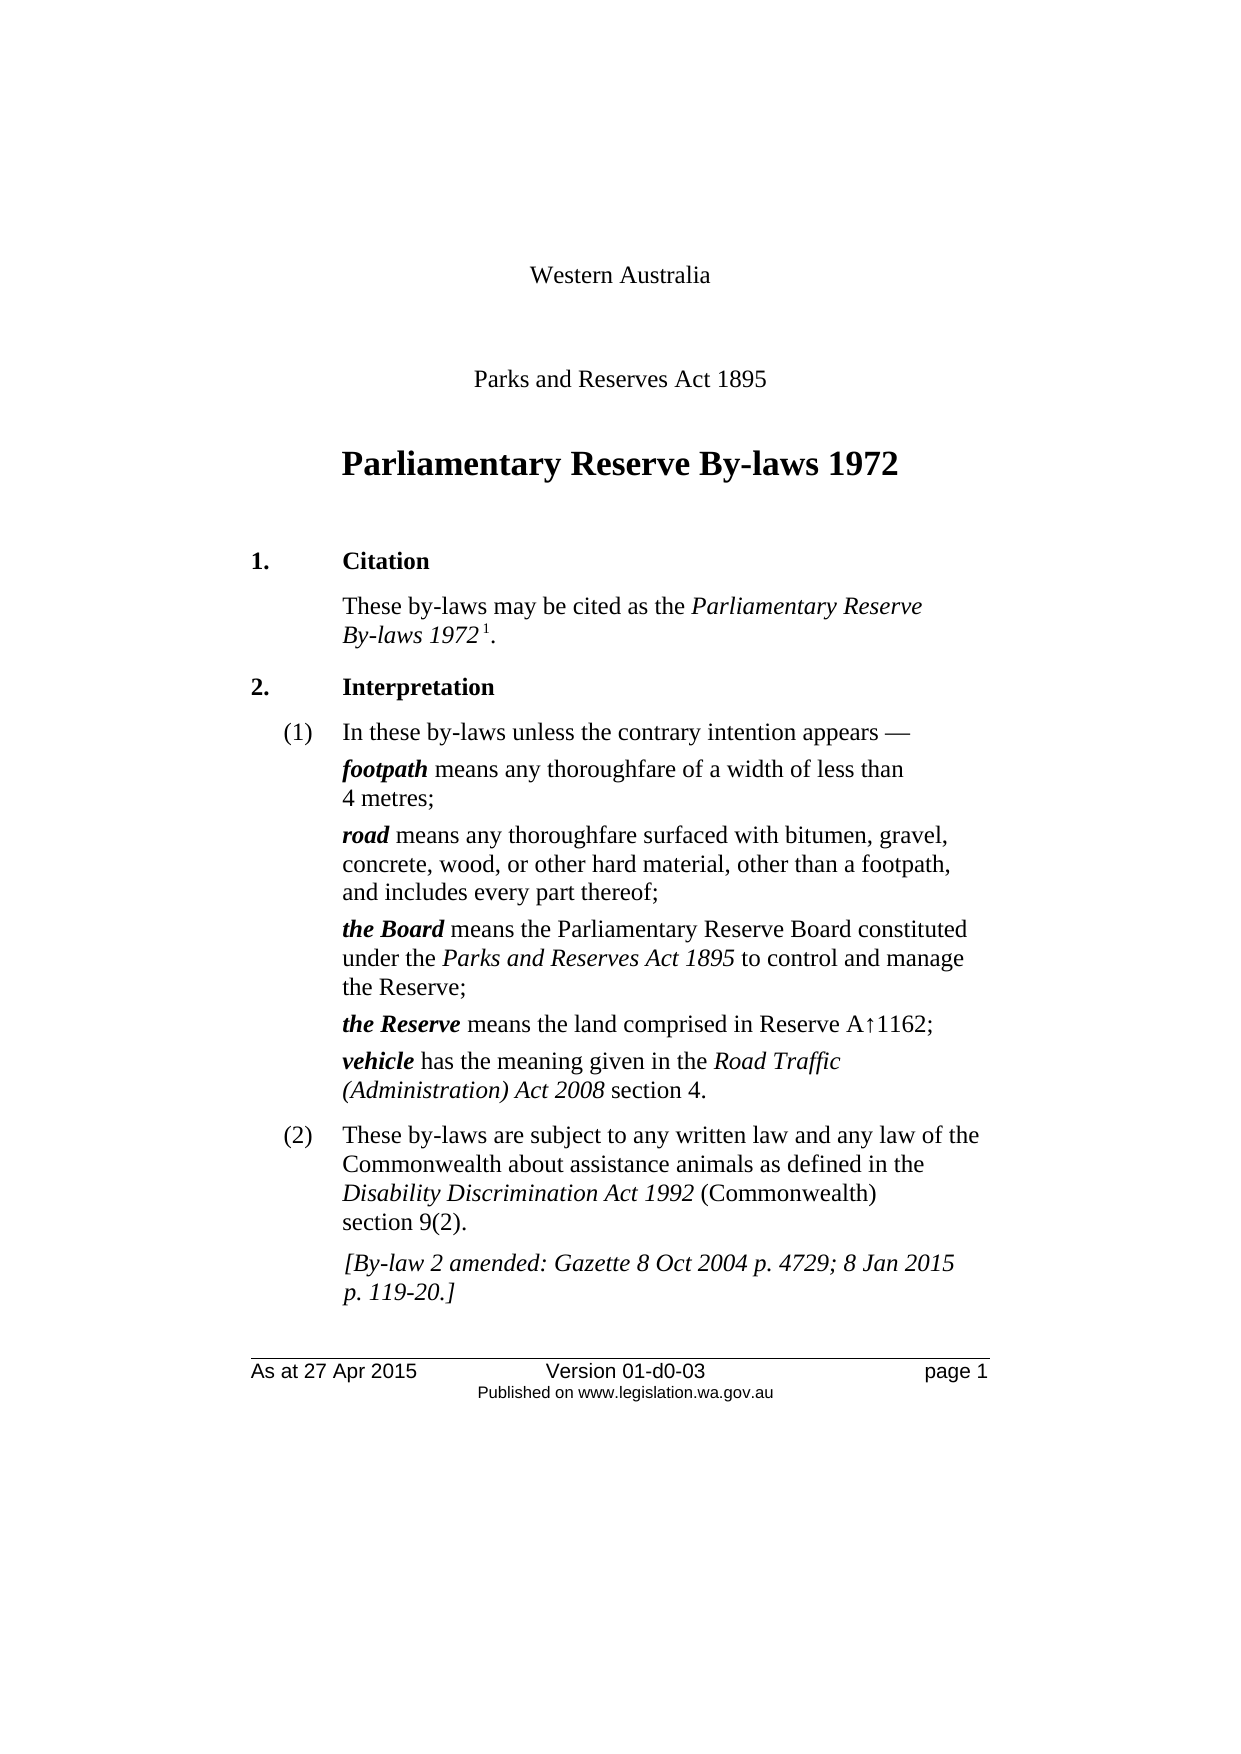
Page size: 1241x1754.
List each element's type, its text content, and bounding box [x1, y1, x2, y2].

text (1) In these by-laws unless the contrary intention appears — [251, 717, 990, 746]
text the Reserve means the land comprised in Reserve A↑1162; [251, 1009, 990, 1038]
subtitle 2. Interpretation [251, 672, 990, 700]
text the Board means the Parliamentary Reserve Board constituted under the Parks and Reserves Act 1895 to control and manage the Reserve; [251, 914, 990, 1001]
text These by-laws may be cited as the Parliamentary Reserve By-laws 1972 1. [251, 591, 990, 649]
text Parks and Reserves Act 1895 [251, 364, 990, 392]
text Western Australia [251, 260, 990, 289]
text vehicle has the meaning given in the Road Traffic (Administration) Act 2008 section 4. [251, 1046, 990, 1104]
text (2) These by-laws are subject to any written law and any law of the Commonwealth about assistance animals as defined in the Disability Discrimination Act 1992 (Commonwealth) section 9(2). [251, 1120, 990, 1235]
text road means any thoroughfare surfaced with bitumen, gravel, concrete, wood, or other hard material, other than a footpath, and includes every part thereof; [251, 820, 990, 906]
text footpath means any thoroughfare of a width of less than 4 metres; [251, 754, 990, 812]
subtitle 1. Citation [251, 546, 990, 574]
text Parliamentary Reserve By-laws 1972 [251, 442, 990, 483]
text [By-law 2 amended: Gazette 8 Oct 2004 p. 4729; 8 Jan 2015 p. 119-20.] [251, 1248, 990, 1305]
